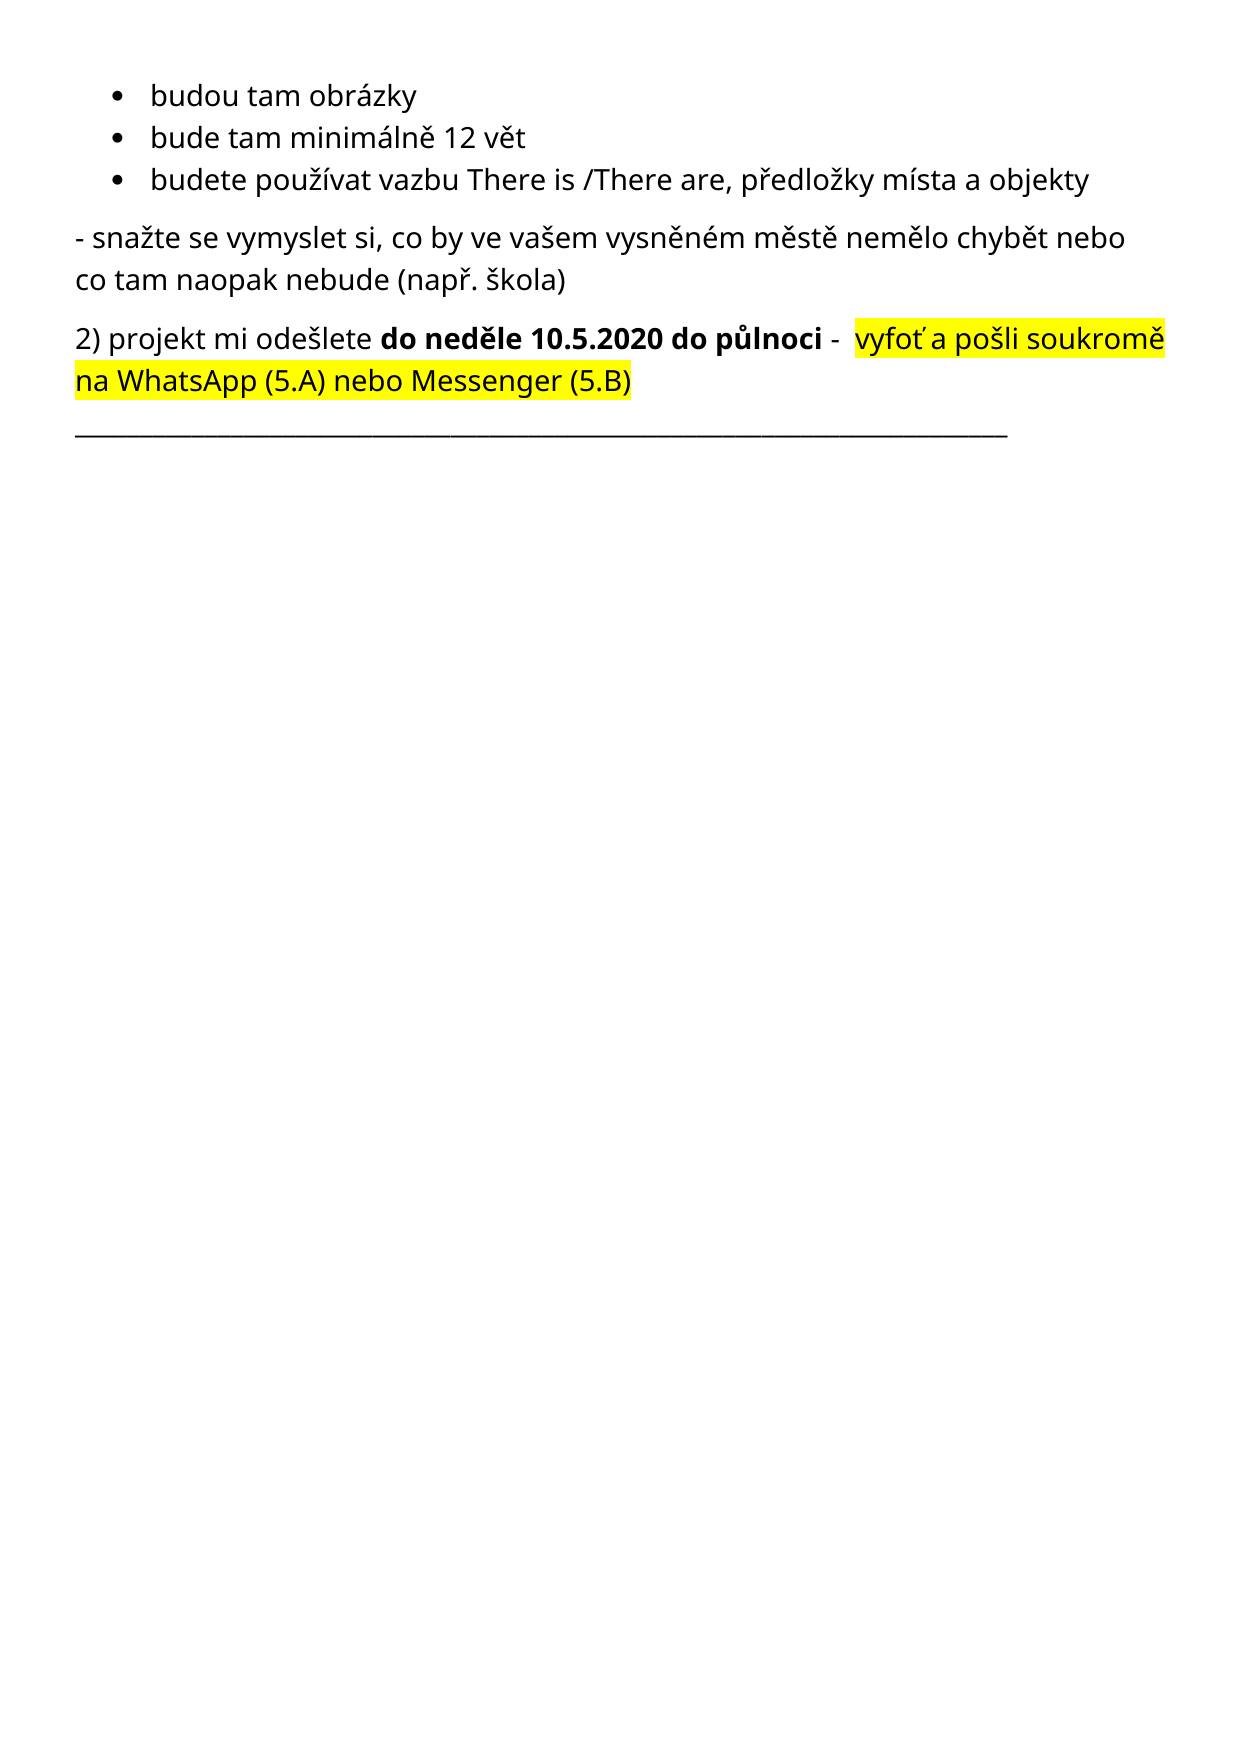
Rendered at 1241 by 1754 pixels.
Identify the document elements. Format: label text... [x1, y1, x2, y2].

text ________________________________________________________________________ [75, 402, 1165, 442]
list budete používat vazbu There is /There are, předložky místa a objekty [112, 159, 1165, 199]
text 2) projekt mi odešlete do neděle 10.5.2020 do půlnoci - vyfoť a pošli soukromě na WhatsApp (5.A) nebo Messenger (5.B) [75, 318, 1165, 400]
text - snažte se vymyslet si, co by ve vašem vysněném městě nemělo chybět nebo co tam naopak nebude (např. škola) [75, 218, 1165, 299]
list budou tam obrázky [112, 75, 1165, 115]
list bude tam minimálně 12 vět [112, 117, 1165, 157]
